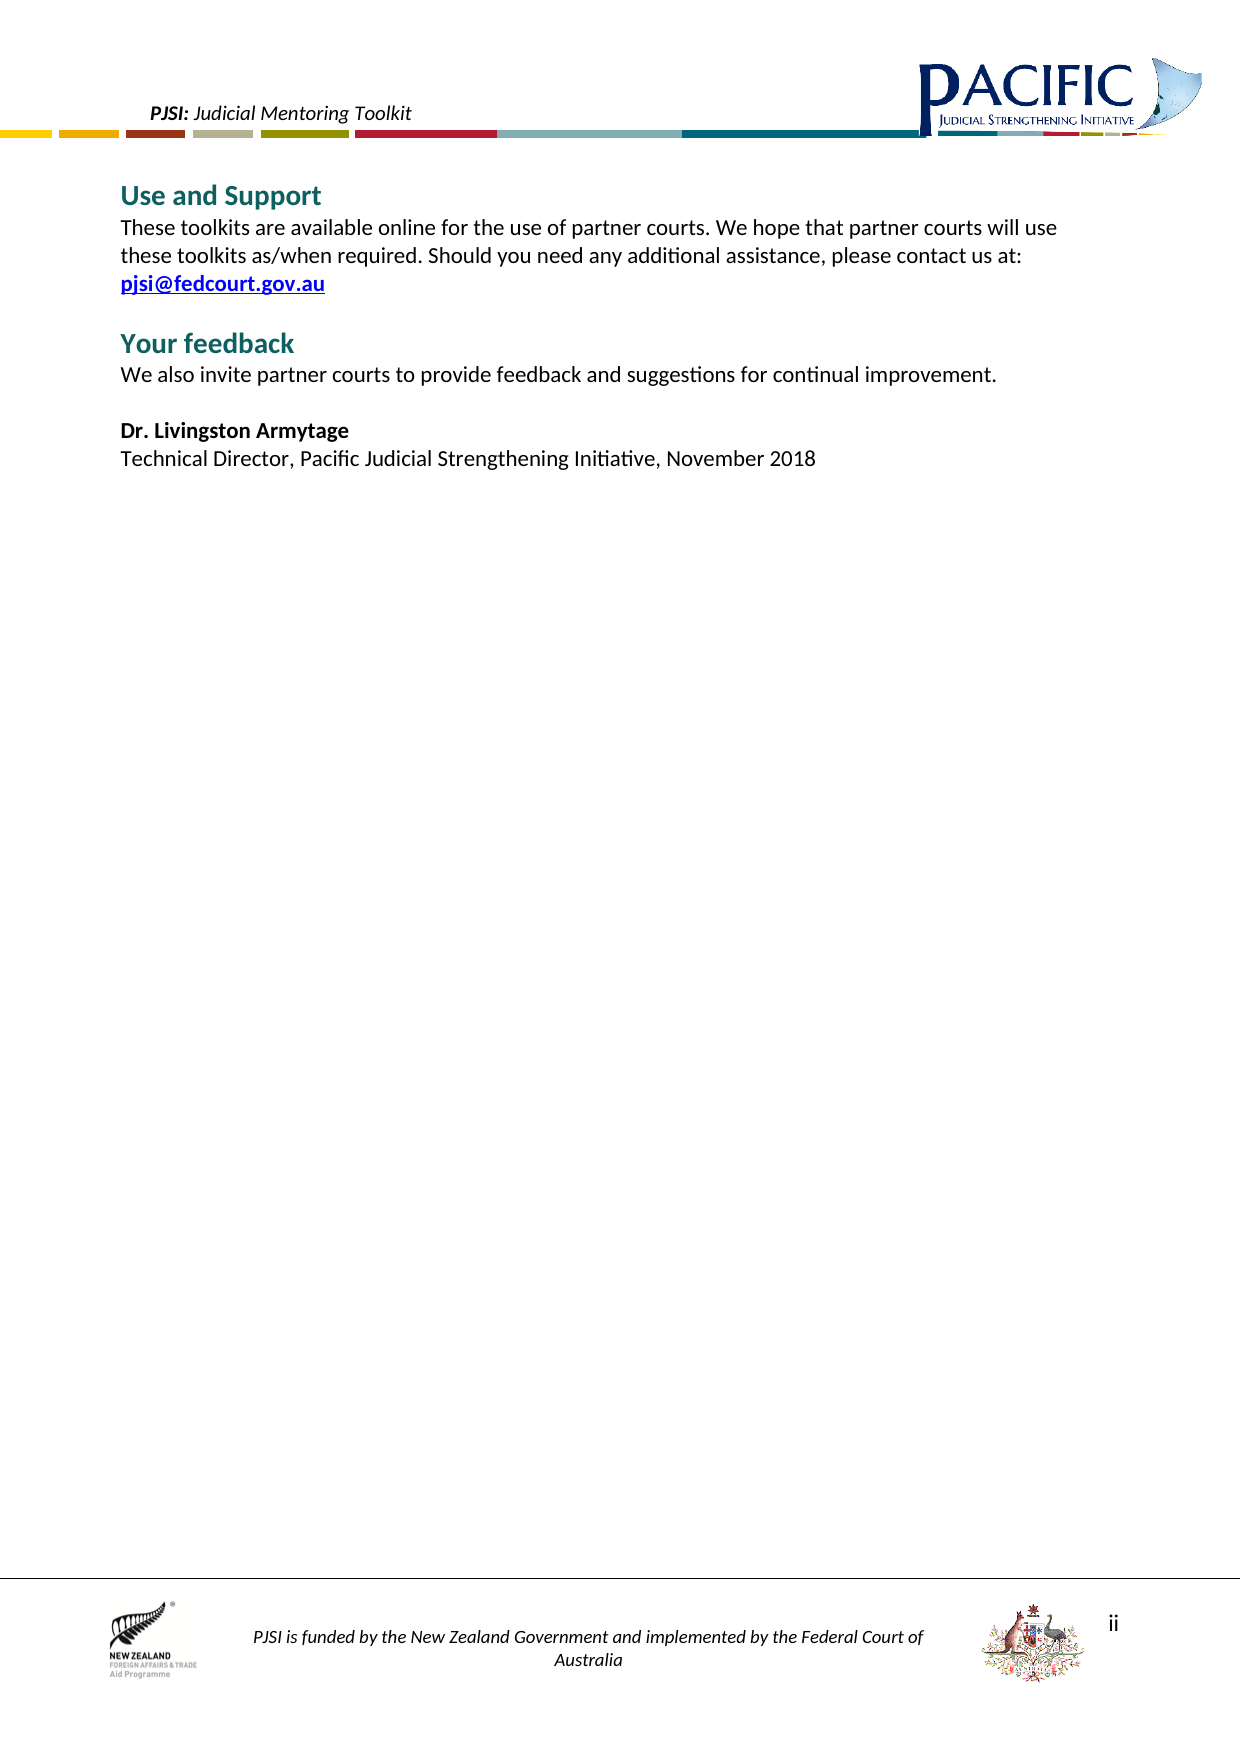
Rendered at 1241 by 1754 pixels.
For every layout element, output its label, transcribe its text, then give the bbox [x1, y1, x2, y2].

picture [0, 56, 1202, 138]
text Dr. Livingston Armytage [120, 417, 1090, 444]
text Technical Director, Pacific Judicial Strengthening Initiative, November 2018 [120, 444, 1090, 473]
picture [101, 1595, 204, 1685]
text Use and Support [120, 177, 1090, 213]
picture [977, 1601, 1089, 1684]
text Your feedback [120, 325, 1090, 361]
text These toolkits are available online for the use of partner courts. We hope that partner courts will use these toolkits as/when required. Should you need any additional assistance, please contact us at: pjsi@fedcourt.gov.au [120, 213, 1090, 297]
text We also invite partner courts to provide feedback and suggestions for continual improvement. [120, 361, 1090, 388]
